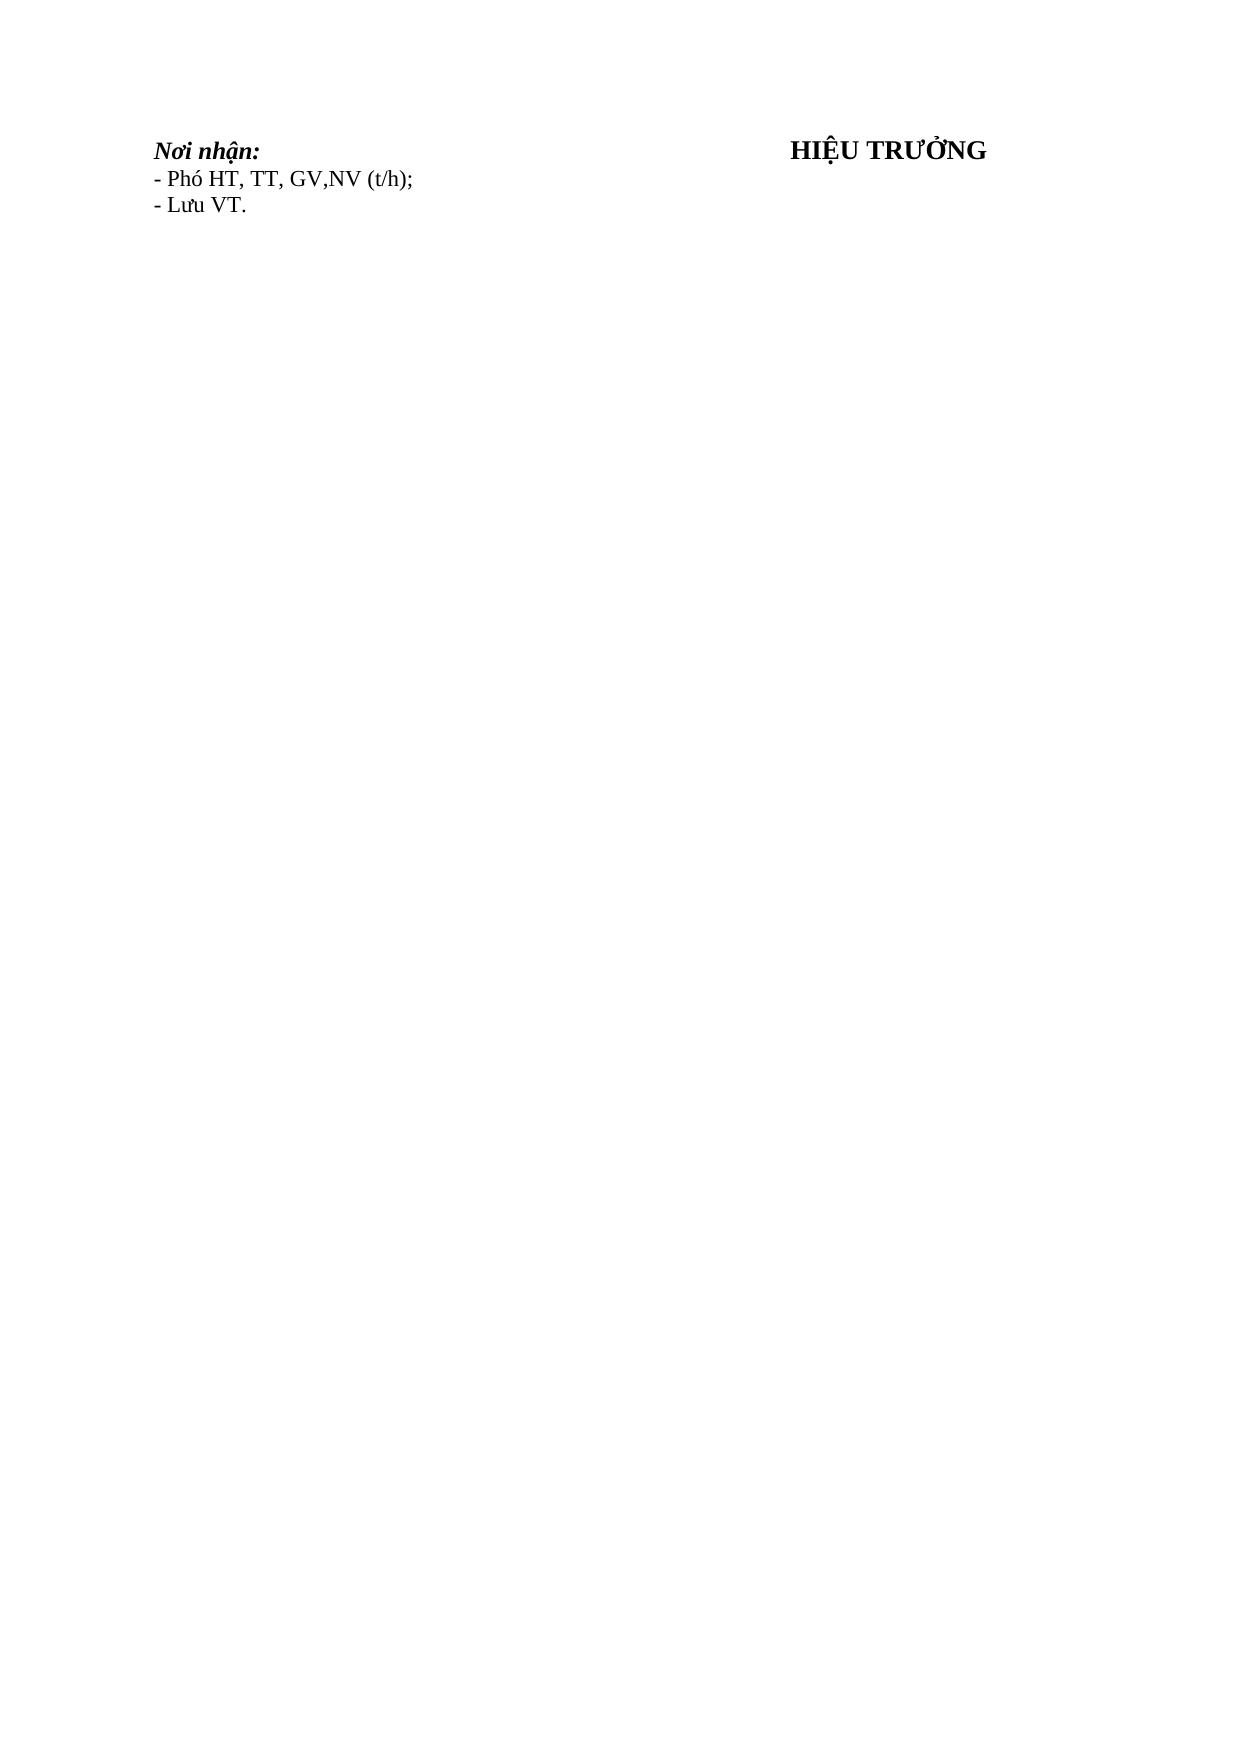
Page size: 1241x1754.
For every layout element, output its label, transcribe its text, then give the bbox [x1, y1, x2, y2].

text Nơi nhận: HIỆU TRƯỞNG [153, 134, 1122, 165]
text - Phó HT, TT, GV,NV (t/h); [153, 165, 1122, 191]
text - Lưu VT. [153, 191, 1122, 218]
